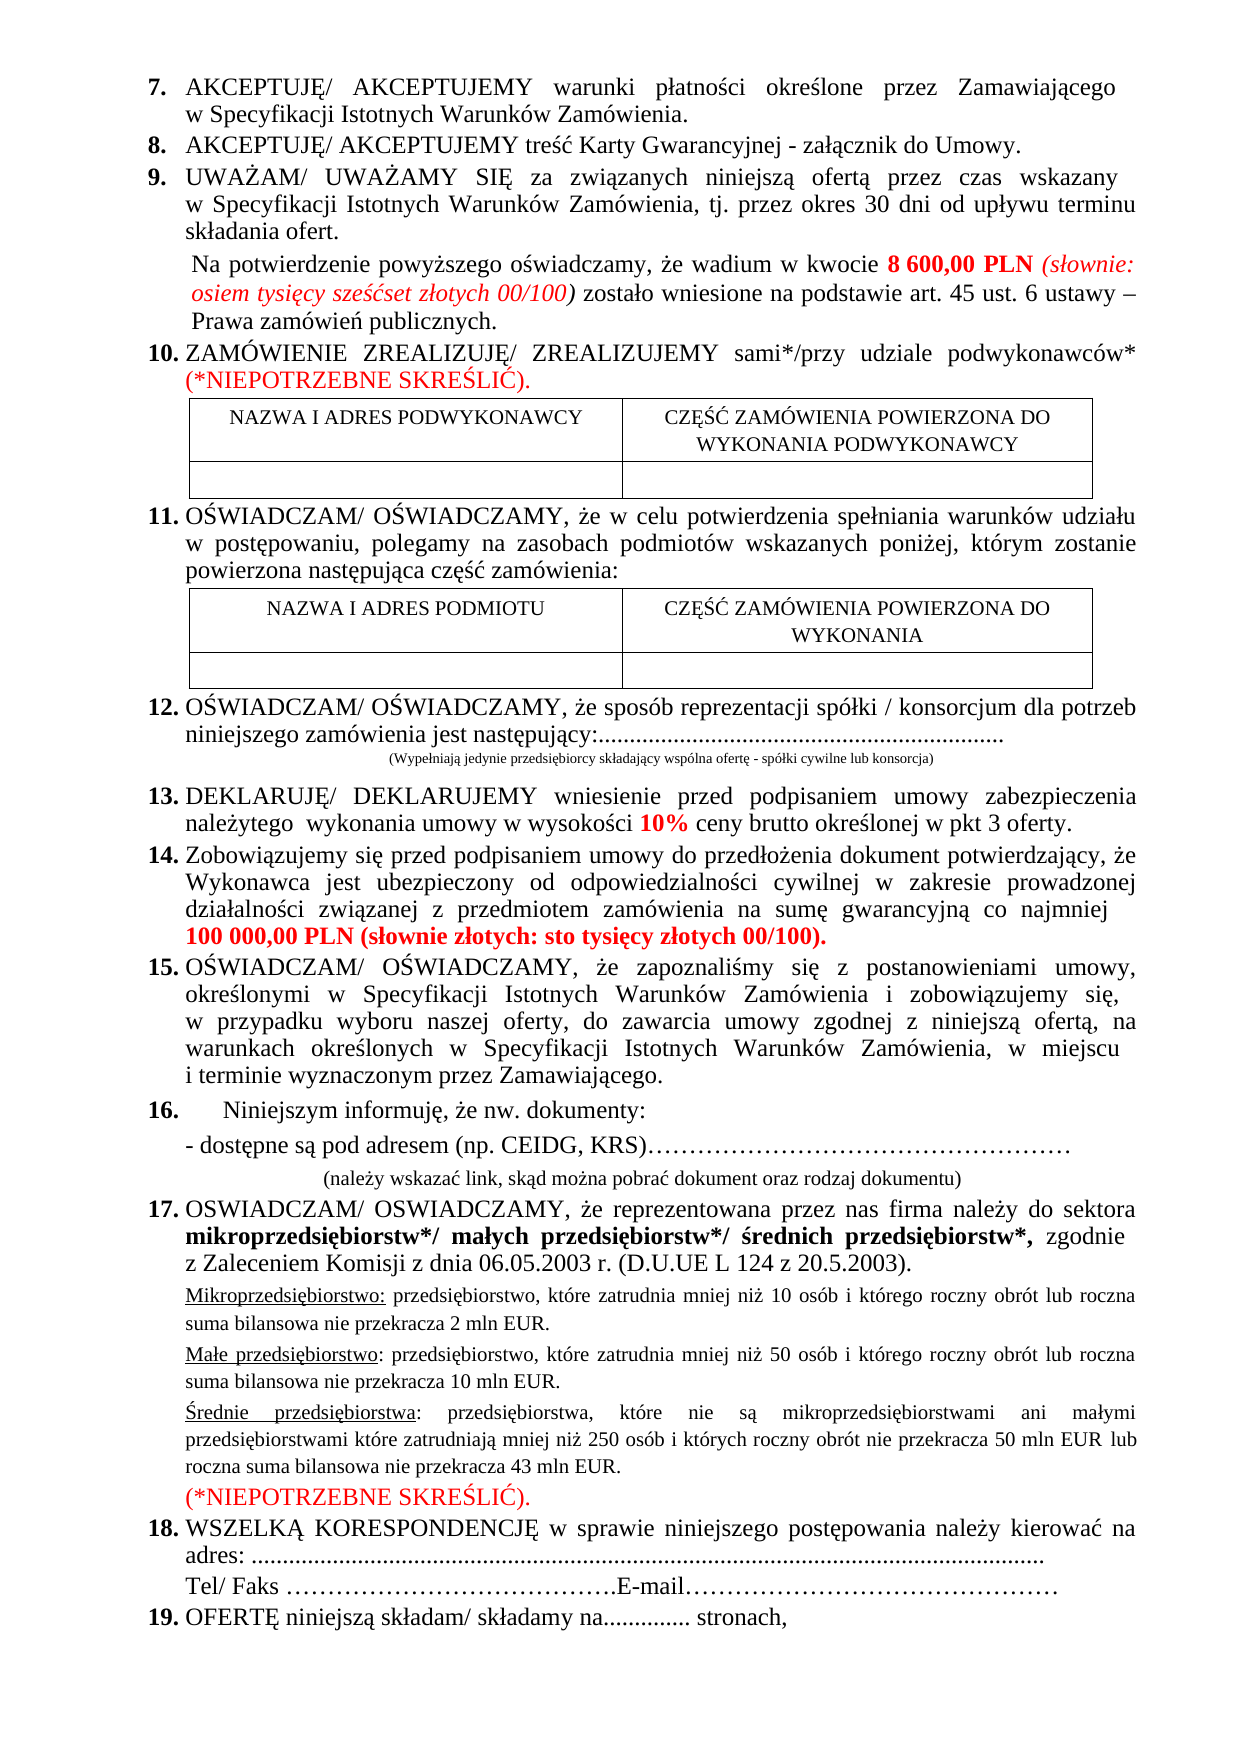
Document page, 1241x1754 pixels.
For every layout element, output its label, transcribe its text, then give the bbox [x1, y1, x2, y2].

text Średnie przedsiębiorstwa: przedsiębiorstwa, które nie są mikroprzedsiębiorstwami ani małymi przedsiębiorstwami które zatrudniają mniej niż 250 osób i których roczny obrót nie przekracza 50 mln EUR lub roczna suma bilansowa nie przekracza 43 mln EUR. [185, 1398, 1137, 1479]
table_header NAZWA I ADRES PODWYKONAWCY [190, 399, 622, 461]
text (należy wskazać link, skąd można pobrać dokument oraz rodzaj dokumentu) [148, 1166, 1137, 1189]
table_header CZĘŚĆ ZAMÓWIENIA POWIERZONA DO WYKONANIA [623, 589, 1092, 652]
list OŚWIADCZAM/ OŚWIADCZAMY, że zapoznaliśmy się z postanowieniami umowy, określonymi w Specyfikacji Istotnych Warunków Zamówienia i zobowiązujemy się, w przypadku wyboru naszej oferty, do zawarcia umowy zgodnej z niniejszą ofertą, na warunkach określonych w Specyfikacji Istotnych Warunków Zamówienia, w miejscu i terminie wyznaczonym przez Zamawiającego. [148, 954, 1137, 1089]
table_header NAZWA I ADRES PODMIOTU [190, 589, 622, 652]
text (Wypełniają jedynie przedsiębiorcy składający wspólna ofertę - spółki cywilne lub konsorcja) [185, 752, 1137, 779]
table_cell [623, 653, 1092, 688]
list OFERTĘ niniejszą składam/ składamy na.............. stronach, [148, 1604, 1137, 1631]
list OŚWIADCZAM/ OŚWIADCZAMY, że sposób reprezentacji spółki / konsorcjum dla potrzeb niniejszego zamówienia jest następujący:................................................................. [148, 693, 1137, 748]
table_cell [623, 462, 1092, 498]
list DEKLARUJĘ/ DEKLARUJEMY wniesienie przed podpisaniem umowy zabezpieczenia należytego wykonania umowy w wysokości 10% ceny brutto określonej w pkt 3 oferty. [148, 783, 1137, 837]
list ZAMÓWIENIE ZREALIZUJĘ/ ZREALIZUJEMY sami*/przy udziale podwykonawców* (*NIEPOTRZEBNE SKREŚLIĆ). [148, 339, 1137, 393]
table_header CZĘŚĆ ZAMÓWIENIA POWIERZONA DO WYKONANIA PODWYKONAWCY [623, 399, 1092, 461]
list Zobowiązujemy się przed podpisaniem umowy do przedłożenia dokument potwierdzający, że Wykonawca jest ubezpieczony od odpowiedzialności cywilnej w zakresie prowadzonej działalności związanej z przedmiotem zamówienia na sumę gwarancyjną co najmniej 100 000,00 PLN (słownie złotych: sto tysięcy złotych 00/100). [148, 841, 1137, 950]
list OSWIADCZAM/ OSWIADCZAMY, że reprezentowana przez nas firma należy do sektora mikroprzedsiębiorstw*/ małych przedsiębiorstw*/ średnich przedsiębiorstw*, zgodnie z Zaleceniem Komisji z dnia 06.05.2003 r. (D.U.UE L 124 z 20.5.2003). [148, 1196, 1137, 1277]
list Niniejszym informuję, że nw. dokumenty: [148, 1096, 1137, 1124]
list OŚWIADCZAM/ OŚWIADCZAMY, że w celu potwierdzenia spełniania warunków udziału w postępowaniu, polegamy na zasobach podmiotów wskazanych poniżej, którym zostanie powierzona następująca część zamówienia: [148, 503, 1137, 584]
list AKCEPTUJĘ/ AKCEPTUJEMY treść Karty Gwarancyjnej - załącznik do Umowy. [148, 132, 1137, 159]
text Małe przedsiębiorstwo: przedsiębiorstwo, które zatrudnia mniej niż 50 osób i którego roczny obrót lub roczna suma bilansowa nie przekracza 10 mln EUR. [185, 1339, 1137, 1394]
list AKCEPTUJĘ/ AKCEPTUJEMY warunki płatności określone przez Zamawiającego w Specyfikacji Istotnych Warunków Zamówienia. [148, 74, 1137, 128]
text - dostępne są pod adresem (np. CEIDG, KRS)…………………………………………… [185, 1131, 1137, 1159]
table_cell [190, 653, 622, 688]
list WSZELKĄ KORESPONDENCJĘ w sprawie niniejszego postępowania należy kierować na adres: ............................................................................................................................... [148, 1514, 1137, 1569]
text (*NIEPOTRZEBNE SKREŚLIĆ). [148, 1483, 1137, 1510]
list UWAŻAM/ UWAŻAMY SIĘ za związanych niniejszą ofertą przez czas wskazany w Specyfikacji Istotnych Warunków Zamówienia, tj. przez okres 30 dni od upływu terminu składania ofert. [148, 163, 1137, 245]
text Na potwierdzenie powyższego oświadczamy, że wadium w kwocie 8 600,00 PLN (słownie: osiem tysięcy sześćset złotych 00/100) zostało wniesione na podstawie art. 45 ust. 6 ustawy – Prawa zamówień publicznych. [191, 249, 1137, 335]
text Tel/ Faks ………………………………….E-mail……………………………………… [185, 1573, 1137, 1600]
table_cell [190, 462, 622, 498]
text Mikroprzedsiębiorstwo: przedsiębiorstwo, które zatrudnia mniej niż 10 osób i którego roczny obrót lub roczna suma bilansowa nie przekracza 2 mln EUR. [185, 1281, 1137, 1335]
